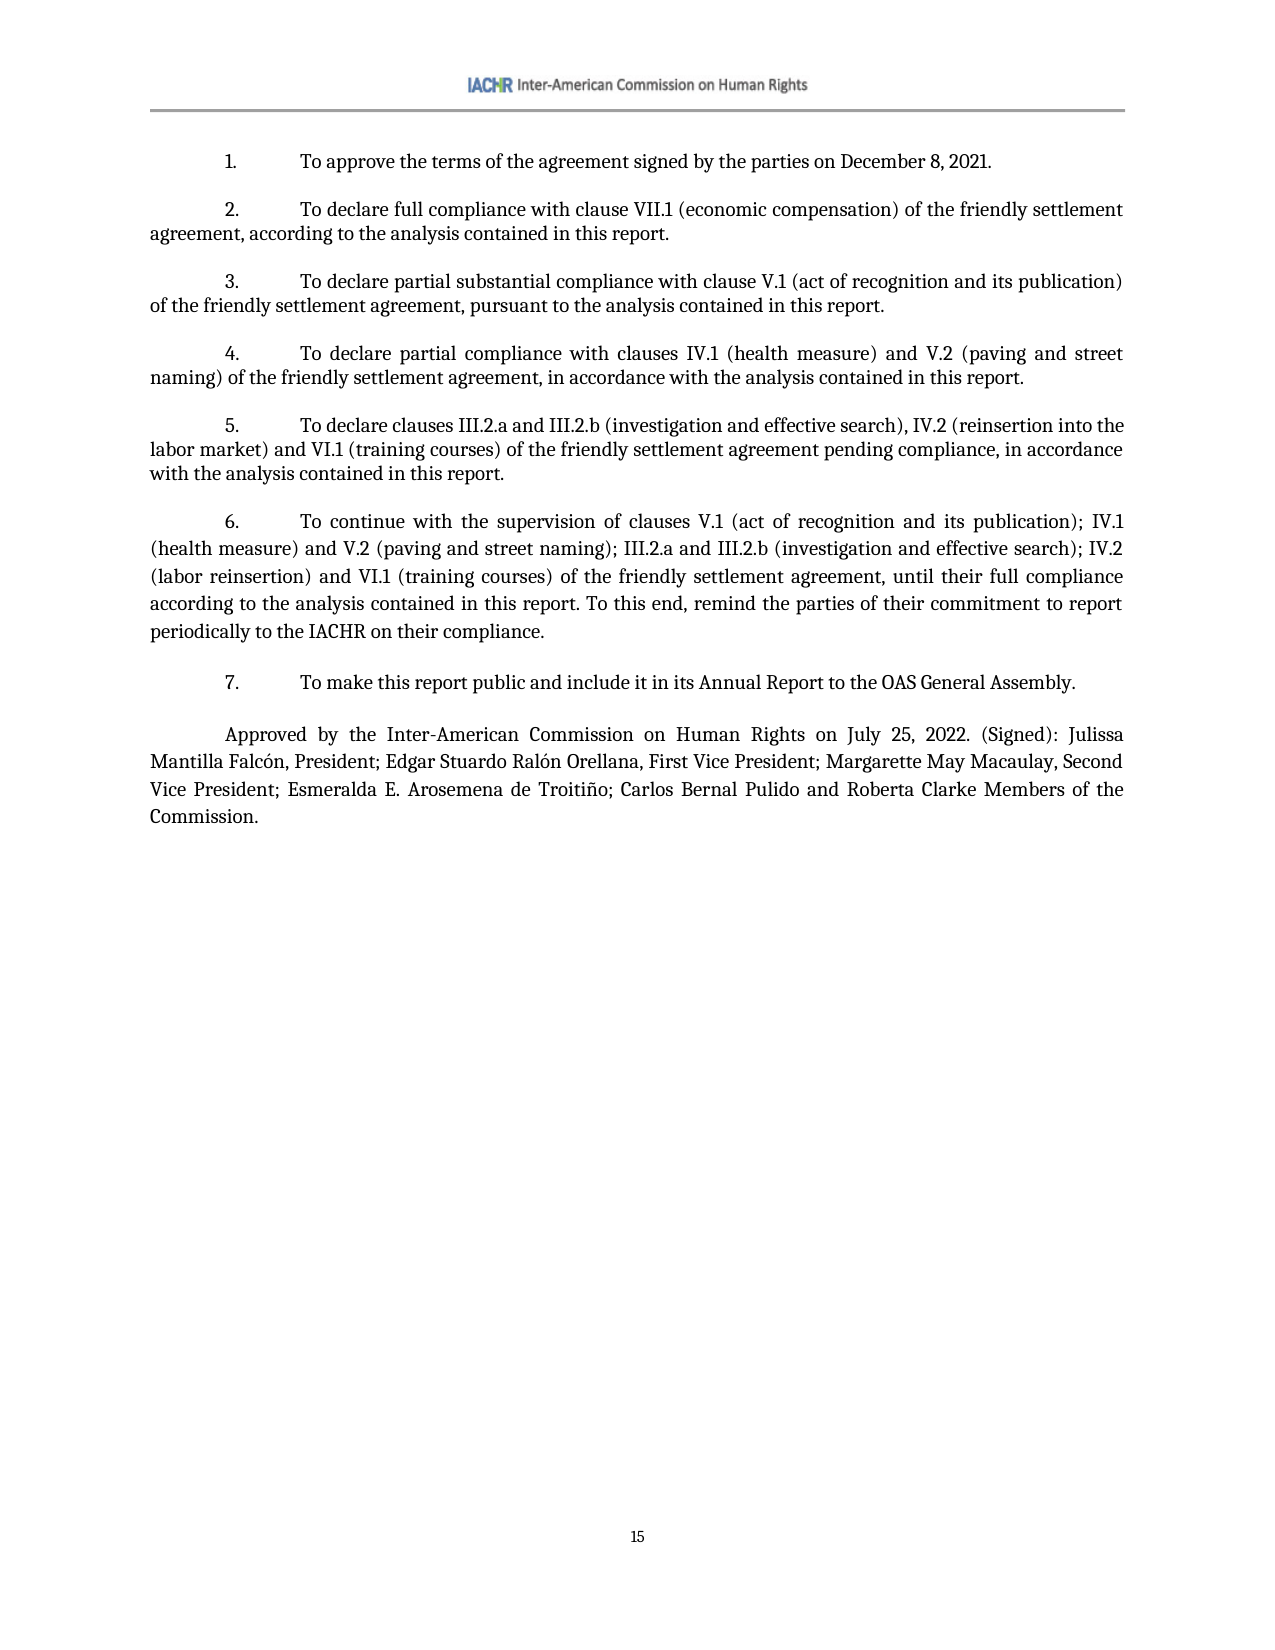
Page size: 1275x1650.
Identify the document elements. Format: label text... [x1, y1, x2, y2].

text Approved by the Inter-American Commission on Human Rights on July 25, 2022. (Signed): Julissa Mantilla Falcón, President; Edgar Stuardo Ralón Orellana, First Vice President; Margarette May Macaulay, Second Vice President; Esmeralda E. Arosemena de Troitiño; Carlos Bernal Pulido and Roberta Clarke Members of the Commission. [150, 722, 1125, 829]
list To declare clauses III.2.a and III.2.b (investigation and effective search), IV.2 (reinsertion into the labor market) and VI.1 (training courses) of the friendly settlement agreement pending compliance, in accordance with the analysis contained in this report. [150, 413, 1125, 485]
list To declare partial substantial compliance with clause V.1 (act of recognition and its publication) of the friendly settlement agreement, pursuant to the analysis contained in this report. [150, 270, 1125, 318]
picture [456, 75, 819, 95]
list To continue with the supervision of clauses V.1 (act of recognition and its publication); IV.1 (health measure) and V.2 (paving and street naming); III.2.a and III.2.b (investigation and effective search); IV.2 (labor reinsertion) and VI.1 (training courses) of the friendly settlement agreement, until their full compliance according to the analysis contained in this report. To this end, remind the parties of their commitment to report periodically to the IACHR on their compliance. [150, 509, 1125, 643]
list To declare partial compliance with clauses IV.1 (health measure) and V.2 (paving and street naming) of the friendly settlement agreement, in accordance with the analysis contained in this report. [150, 342, 1125, 389]
list To approve the terms of the agreement signed by the parties on December 8, 2021. [150, 150, 1125, 174]
list To declare full compliance with clause VII.1 (economic compensation) of the friendly settlement agreement, according to the analysis contained in this report. [150, 198, 1125, 246]
list To make this report public and include it in its Annual Report to the OAS General Assembly. [150, 671, 1125, 695]
